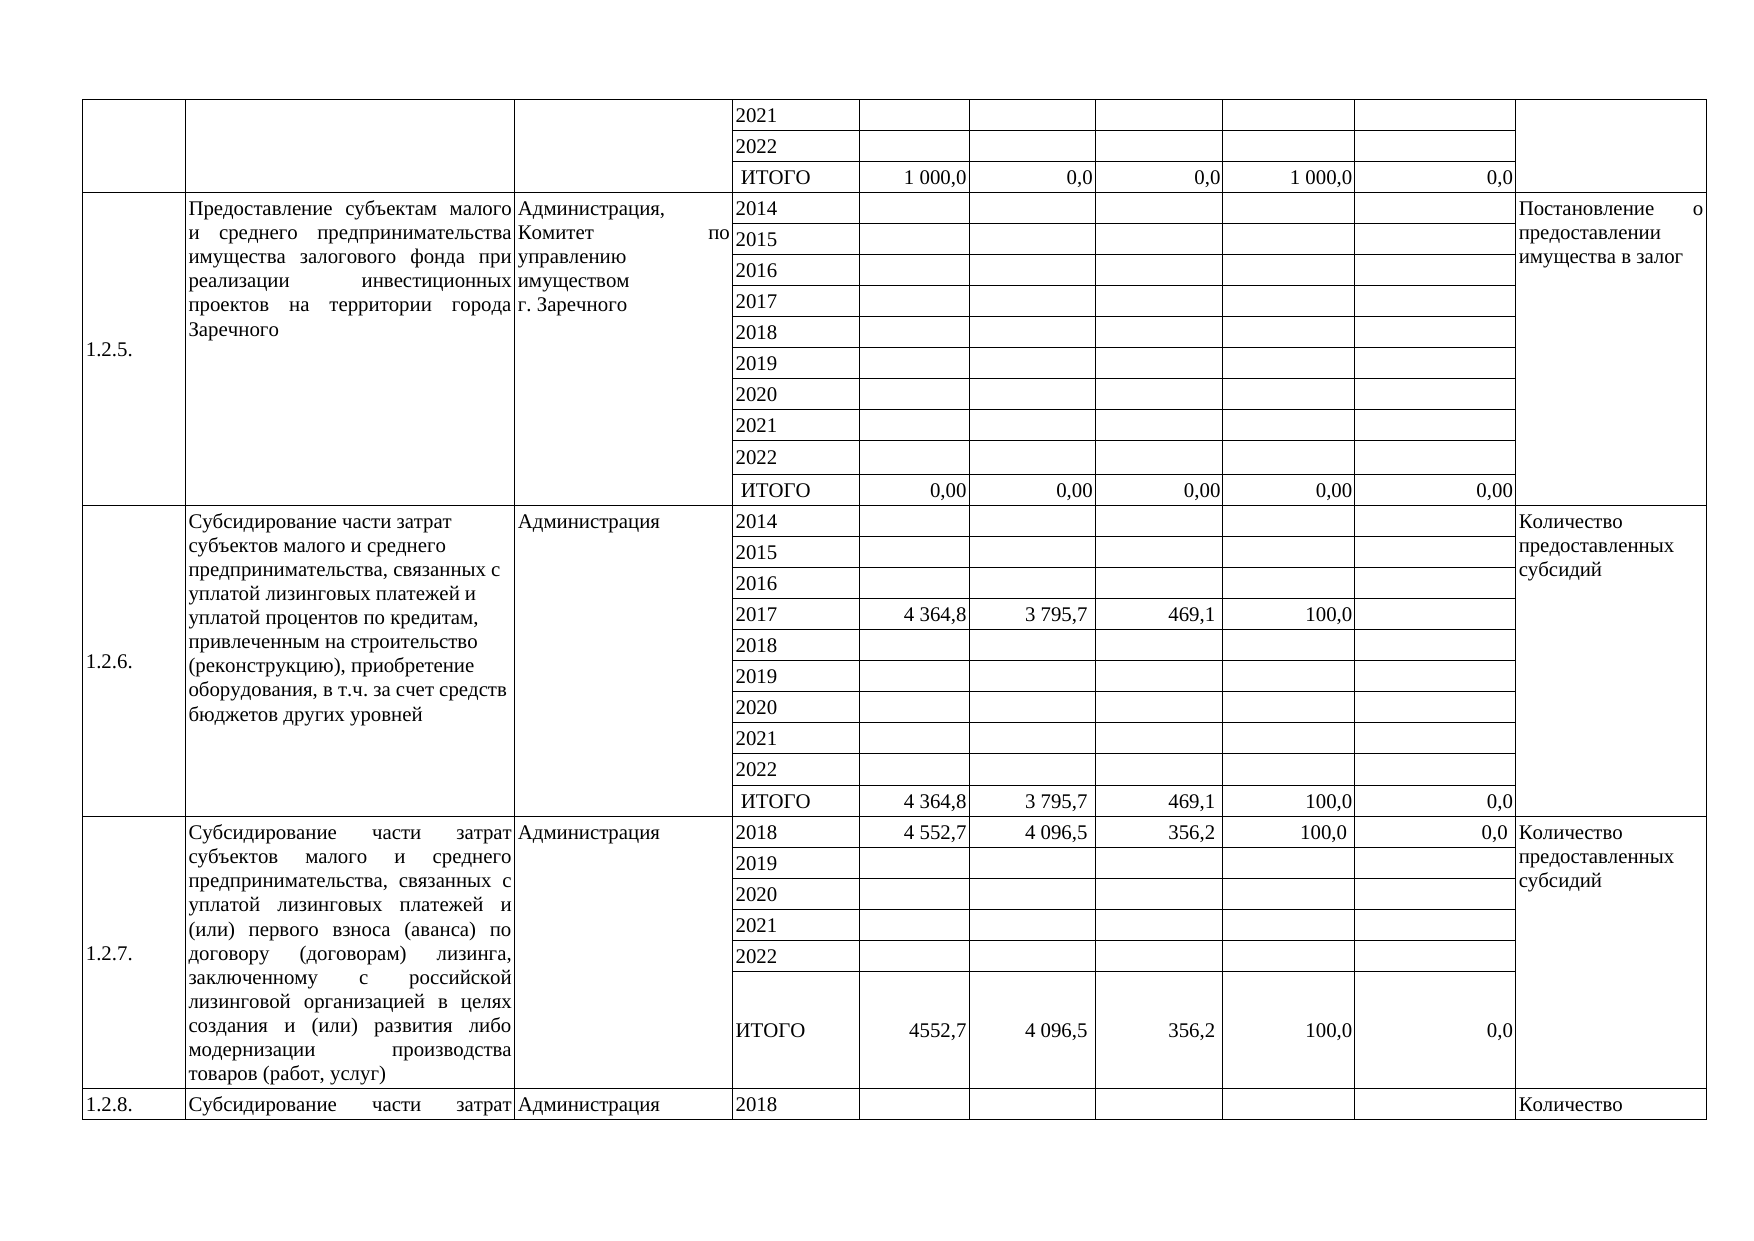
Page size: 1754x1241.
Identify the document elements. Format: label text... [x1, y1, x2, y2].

table_cell [1355, 568, 1515, 598]
table_cell 0,00 [1355, 475, 1515, 505]
table_cell [1355, 506, 1515, 536]
table_cell [1096, 723, 1222, 752]
table_cell ИТОГО [733, 786, 859, 816]
table_cell 4 096,5 [970, 817, 1095, 847]
table_cell [1096, 317, 1222, 347]
table_cell [860, 537, 969, 567]
table_cell [970, 568, 1095, 598]
table_cell Предоставление субъектам малого и среднего предпринимательства имущества залогового фонда при реализации инвестиционных проектов на территории города Заречного [186, 193, 514, 505]
table_cell [1355, 692, 1515, 722]
table_cell Количество предоставленных субсидий [1516, 506, 1706, 816]
table_cell [1096, 410, 1222, 440]
table_cell [1223, 692, 1354, 722]
table_cell 0,0 [970, 162, 1095, 192]
table_cell 2014 [733, 193, 859, 223]
table_cell [1223, 224, 1354, 254]
table_cell [1096, 1089, 1222, 1119]
table_cell [970, 286, 1095, 316]
table_cell 469,1 [1096, 599, 1222, 629]
table_cell 2018 [733, 630, 859, 660]
table_cell [860, 630, 969, 660]
table_cell 0,0 [1096, 162, 1222, 192]
table_cell 2018 [733, 1089, 859, 1119]
table_cell [1223, 754, 1354, 785]
table_cell 4 364,8 [860, 786, 969, 816]
table_cell 1 000,0 [860, 162, 969, 192]
table_cell [1223, 131, 1354, 161]
table_cell [1355, 131, 1515, 161]
table_cell [1096, 348, 1222, 378]
table_cell [860, 879, 969, 909]
table_cell 2015 [733, 537, 859, 567]
table_cell 0,00 [1223, 475, 1354, 505]
table_cell [860, 661, 969, 691]
table_cell [860, 255, 969, 285]
table_cell 2018 [733, 817, 859, 847]
table_cell ИТОГО [733, 162, 859, 192]
table_cell [1355, 100, 1515, 130]
table_cell [1223, 286, 1354, 316]
table_cell [1096, 661, 1222, 691]
table_cell [1096, 848, 1222, 878]
table_cell 2017 [733, 599, 859, 629]
table_cell [1223, 910, 1354, 940]
table_cell 0,0 [1355, 786, 1515, 816]
table_cell 0,0 [1355, 817, 1515, 847]
table_cell [1096, 941, 1222, 971]
table_cell [860, 410, 969, 440]
table_cell Постановление о предоставлении имущества в залог [1516, 193, 1706, 505]
table_cell [970, 661, 1095, 691]
table_cell [1096, 379, 1222, 409]
table_cell [1223, 848, 1354, 878]
table_cell [1355, 410, 1515, 440]
table_cell [1223, 568, 1354, 598]
table_cell [1223, 379, 1354, 409]
table_cell [1355, 193, 1515, 223]
table_cell [1096, 568, 1222, 598]
table_cell [970, 630, 1095, 660]
table_cell [1096, 630, 1222, 660]
table_cell [1223, 661, 1354, 691]
table_cell 100,0 [1223, 599, 1354, 629]
table_cell 2020 [733, 692, 859, 722]
table_cell [1355, 723, 1515, 752]
table_cell 2020 [733, 379, 859, 409]
table_cell [1096, 193, 1222, 223]
table_cell 100,0 [1223, 786, 1354, 816]
table_cell [970, 224, 1095, 254]
table_cell [860, 286, 969, 316]
table_cell [1355, 1089, 1515, 1119]
table_cell 1.2.8. [83, 1089, 185, 1119]
table_cell [1096, 100, 1222, 130]
table_cell [970, 692, 1095, 722]
table_cell 469,1 [1096, 786, 1222, 816]
table_cell 2019 [733, 661, 859, 691]
table_cell [1096, 754, 1222, 785]
table_cell [1223, 941, 1354, 971]
table_cell 0,00 [1096, 475, 1222, 505]
table_cell 0,00 [970, 475, 1095, 505]
table_cell 2014 [733, 506, 859, 536]
table_cell [1355, 224, 1515, 254]
table_cell ИТОГО [733, 972, 859, 1088]
table_cell [1096, 441, 1222, 474]
table_cell [860, 1089, 969, 1119]
table_cell 2015 [733, 224, 859, 254]
table_cell [860, 754, 969, 785]
table_cell 2016 [733, 255, 859, 285]
table_cell [970, 723, 1095, 752]
table_cell 2022 [733, 941, 859, 971]
table_cell [860, 317, 969, 347]
table_cell 1.2.5. [83, 193, 185, 505]
table_cell [970, 131, 1095, 161]
table_cell [1355, 661, 1515, 691]
table_cell [970, 410, 1095, 440]
table_cell [970, 379, 1095, 409]
table_cell [1096, 537, 1222, 567]
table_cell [1516, 1089, 1706, 1119]
table_cell [1096, 910, 1222, 940]
table_cell 2021 [733, 410, 859, 440]
table_cell [970, 441, 1095, 474]
table_cell [1223, 441, 1354, 474]
table_cell [1355, 441, 1515, 474]
table_cell [970, 348, 1095, 378]
table_cell Субсидирование части затрат субъектов малого и среднего предпринимательства, связанных с уплатой лизинговых платежей и уплатой процентов по кредитам, привлеченным на строительство (реконструкцию), приобретение оборудования, в т.ч. за счет средств бюджетов других уровней [186, 506, 514, 816]
table_cell 2021 [733, 723, 859, 752]
table_cell [860, 441, 969, 474]
table_cell [970, 879, 1095, 909]
table_cell [860, 506, 969, 536]
table_cell 2016 [733, 568, 859, 598]
table_cell [1355, 879, 1515, 909]
table_cell 2022 [733, 754, 859, 785]
table_cell [1355, 537, 1515, 567]
table_cell [1096, 692, 1222, 722]
table_cell 356,2 [1096, 817, 1222, 847]
table_cell 2018 [733, 317, 859, 347]
table_cell 100,0 [1223, 972, 1354, 1088]
table_cell [1355, 255, 1515, 285]
table_cell [1355, 754, 1515, 785]
table_cell [860, 348, 969, 378]
table_cell Количество предоставленных субсидий [1516, 817, 1706, 1088]
table_cell 4 096,5 [970, 972, 1095, 1088]
table_cell [970, 1089, 1095, 1119]
table_cell 2022 [733, 441, 859, 474]
table_cell [1223, 1089, 1354, 1119]
table_cell [860, 193, 969, 223]
table_cell [1096, 286, 1222, 316]
table_cell 4552,7 [860, 972, 969, 1088]
table_cell [860, 910, 969, 940]
table_cell 2019 [733, 348, 859, 378]
table_cell [1096, 879, 1222, 909]
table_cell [186, 1089, 514, 1119]
table_cell [970, 848, 1095, 878]
table_cell [860, 224, 969, 254]
table_cell [970, 506, 1095, 536]
table_cell 356,2 [1096, 972, 1222, 1088]
table_cell [1355, 599, 1515, 629]
table_cell [860, 723, 969, 752]
table_cell [1223, 630, 1354, 660]
table_cell [970, 100, 1095, 130]
table_cell 1 000,0 [1223, 162, 1354, 192]
table_cell 2021 [733, 100, 859, 130]
table_cell [1223, 723, 1354, 752]
table_cell [970, 941, 1095, 971]
table_cell 2022 [733, 131, 859, 161]
table_cell [1096, 255, 1222, 285]
table_cell [860, 941, 969, 971]
table_cell 2017 [733, 286, 859, 316]
table_cell [1223, 537, 1354, 567]
table_cell [1223, 879, 1354, 909]
table_cell 2019 [733, 848, 859, 878]
table_cell [1355, 286, 1515, 316]
table_cell 2021 [733, 910, 859, 940]
table_cell [1355, 910, 1515, 940]
table_cell [1096, 224, 1222, 254]
table_cell [1223, 193, 1354, 223]
table_cell 3 795,7 [970, 599, 1095, 629]
table_cell 3 795,7 [970, 786, 1095, 816]
table_cell [1355, 379, 1515, 409]
table_cell 4 552,7 [860, 817, 969, 847]
table_cell [970, 255, 1095, 285]
table_cell 4 364,8 [860, 599, 969, 629]
table_cell [970, 193, 1095, 223]
table_cell [1355, 317, 1515, 347]
table_cell 1.2.6. [83, 506, 185, 816]
table_cell [1355, 348, 1515, 378]
table_cell 0,0 [1355, 162, 1515, 192]
table_cell 1.2.7. [83, 817, 185, 1088]
table_cell [860, 379, 969, 409]
table_cell [860, 692, 969, 722]
table_cell [970, 317, 1095, 347]
table_cell [860, 131, 969, 161]
table_cell [1223, 410, 1354, 440]
table_cell [1355, 941, 1515, 971]
table_cell [1096, 506, 1222, 536]
table_cell 2020 [733, 879, 859, 909]
table_cell Администрация [515, 506, 732, 816]
table_cell [1223, 506, 1354, 536]
table_cell [860, 100, 969, 130]
table_cell [860, 848, 969, 878]
table_cell 0,00 [860, 475, 969, 505]
table_cell [1223, 317, 1354, 347]
table_cell [1096, 131, 1222, 161]
table_cell [1223, 255, 1354, 285]
table_cell Администрация [515, 817, 732, 1088]
table_cell [1355, 630, 1515, 660]
table_cell [1223, 348, 1354, 378]
table_cell [1355, 848, 1515, 878]
table_cell [860, 568, 969, 598]
table_cell [970, 537, 1095, 567]
table_cell [970, 754, 1095, 785]
table_cell ИТОГО [733, 475, 859, 505]
table_cell Субсидирование части затрат субъектов малого и среднего предпринимательства, связанных с уплатой лизинговых платежей и (или) первого взноса (аванса) по договору (договорам) лизинга, заключенному с российской лизинговой организацией в целях создания и (или) развития либо модернизации производства товаров (работ, услуг) [186, 817, 514, 1088]
table_cell Администрация, Комитет по управлению имуществом г. Заречного [515, 193, 732, 505]
table_cell 0,0 [1355, 972, 1515, 1088]
table_cell [1223, 100, 1354, 130]
table_cell [970, 910, 1095, 940]
table_cell 100,0 [1223, 817, 1354, 847]
table_cell Администрация [515, 1089, 732, 1119]
